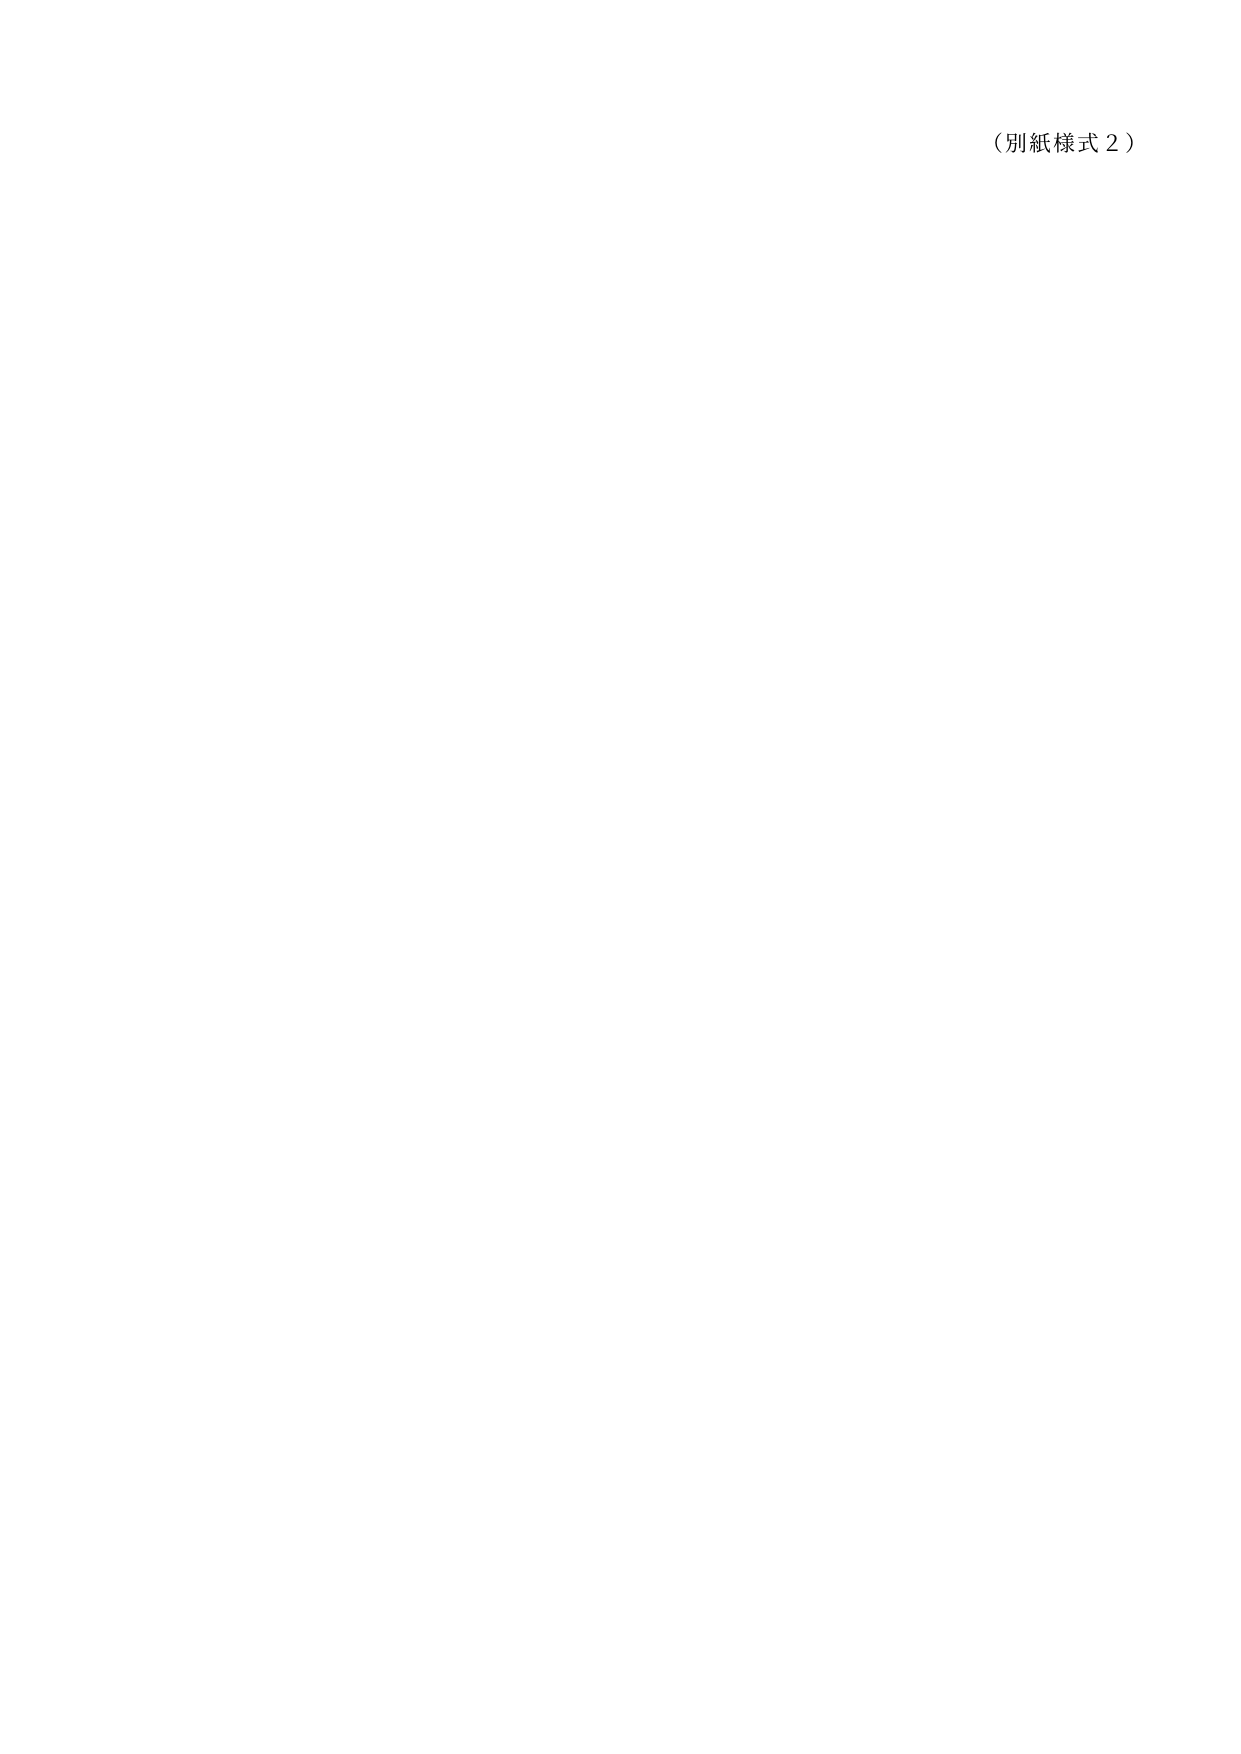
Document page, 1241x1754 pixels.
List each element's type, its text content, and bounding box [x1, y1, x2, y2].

text （別紙様式２） [91, 125, 1149, 159]
